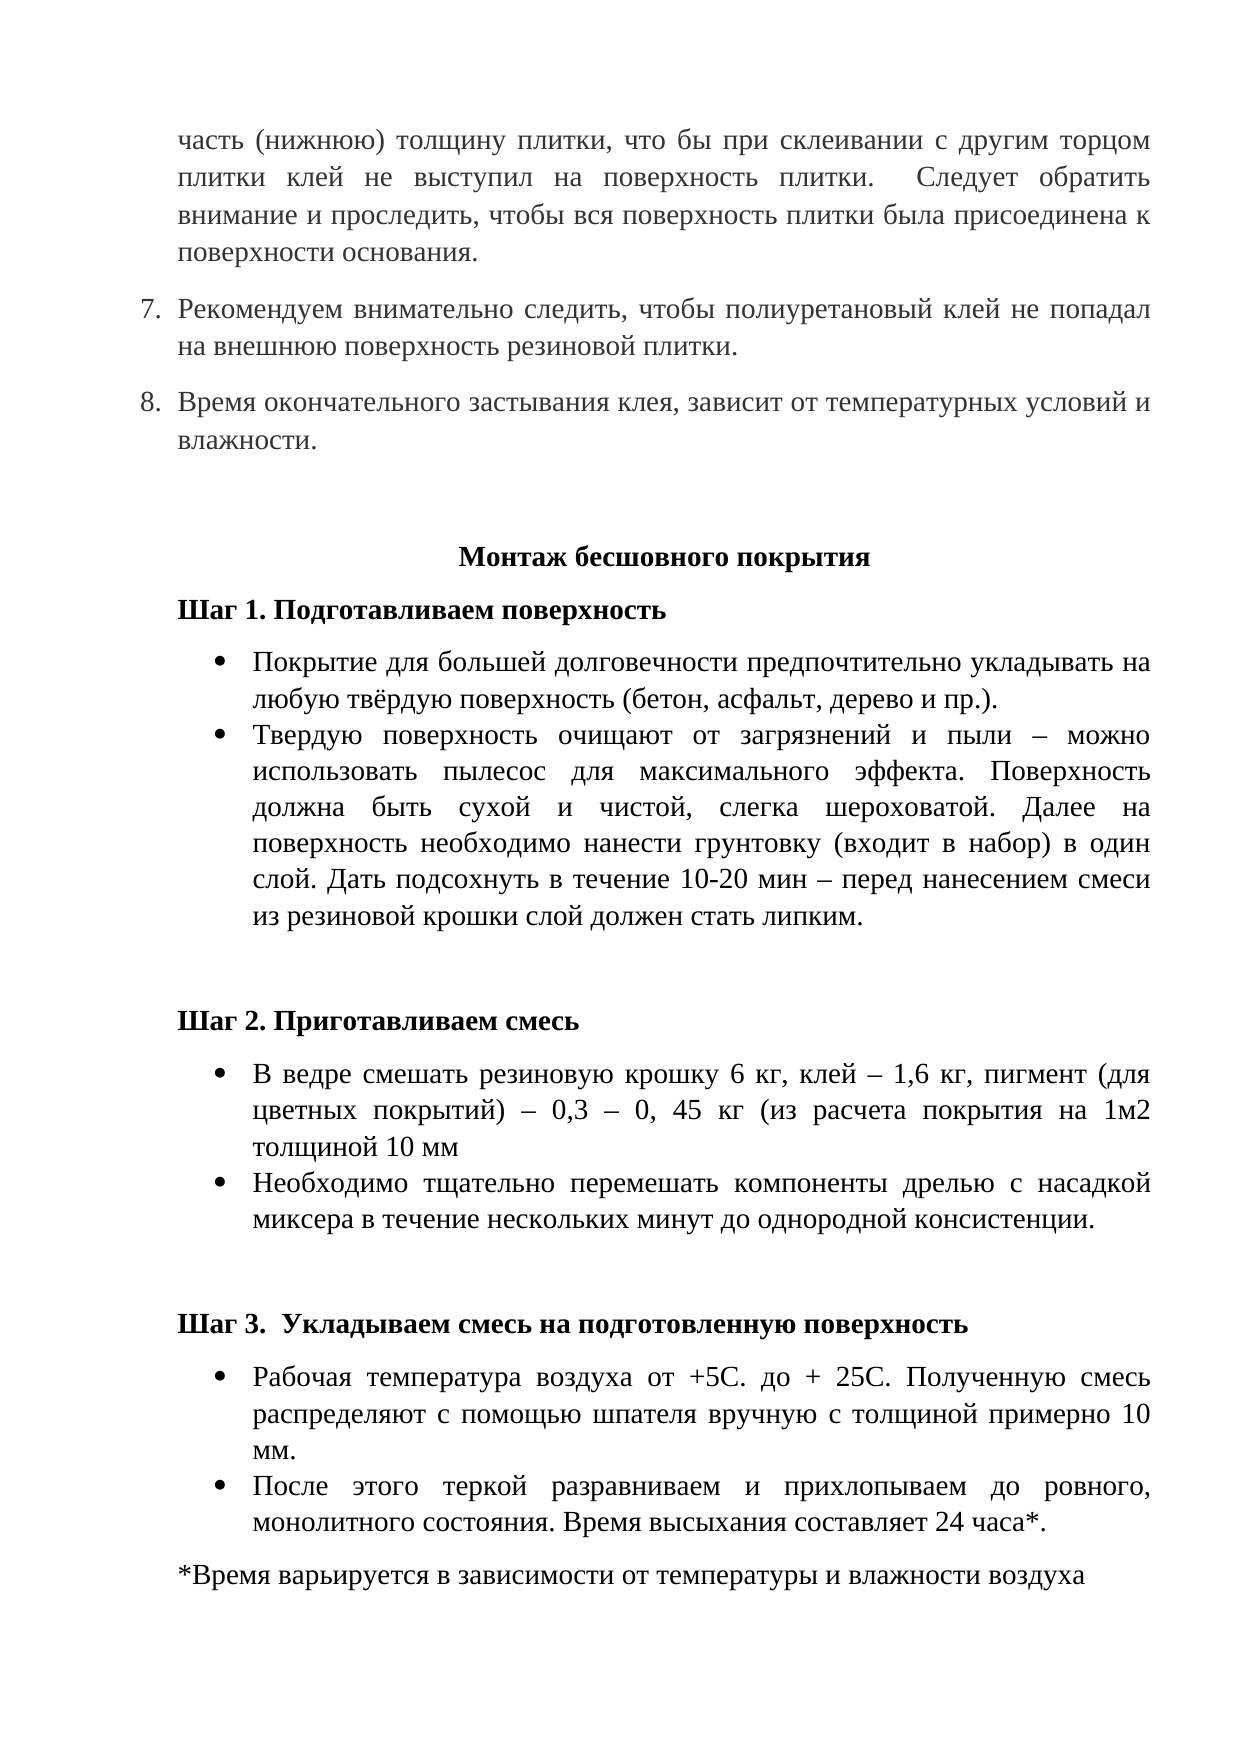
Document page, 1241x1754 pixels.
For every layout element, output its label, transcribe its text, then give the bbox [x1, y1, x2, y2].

text Шаг 2. Приготавливаем смесь [177, 1003, 1152, 1037]
text *Время варьируется в зависимости от температуры и влажности воздуха [177, 1557, 1152, 1591]
list Твердую поверхность очищают от загрязнений и пыли – можно использовать пылесос для максимального эффекта. Поверхность должна быть сухой и чистой, слегка шероховатой. Далее на поверхность необходимо нанести грунтовку (входит в набор) в один слой. Дать подсохнуть в течение 10-20 мин – перед нанесением смеси из резиновой крошки слой должен стать липким. [215, 717, 1152, 931]
text Шаг 3. Укладываем смесь на подготовленную поверхность [177, 1307, 1152, 1340]
list Рабочая температура воздуха от +5С. до + 25С. Полученную смесь распределяют с помощью шпателя вручную с толщиной примерно 10 мм. [215, 1359, 1152, 1465]
list Рекомендуем внимательно следить, чтобы полиуретановый клей не попадал на внешнюю поверхность резиновой плитки. [140, 287, 1152, 362]
list Необходимо тщательно перемешать компоненты дрелью с насадкой миксера в течение нескольких минут до однородной консистенции. [215, 1165, 1152, 1234]
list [140, 118, 1152, 268]
text Монтаж бесшовного покрытия [177, 539, 1152, 572]
list После этого теркой разравниваем и прихлопываем до ровного, монолитного состояния. Время высыхания составляет 24 часа*. [215, 1468, 1152, 1538]
list В ведре смешать резиновую крошку 6 кг, клей – 1,6 кг, пигмент (для цветных покрытий) – 0,3 – 0, 45 кг (из расчета покрытия на 1м2 толщиной 10 мм [215, 1056, 1152, 1162]
list Время окончательного застывания клея, зависит от температурных условий и влажности. [140, 381, 1152, 456]
text Шаг 1. Подготавливаем поверхность [177, 592, 1152, 625]
list Покрытие для большей долговечности предпочтительно укладывать на любую твёрдую поверхность (бетон, асфальт, дерево и пр.). [215, 644, 1152, 714]
